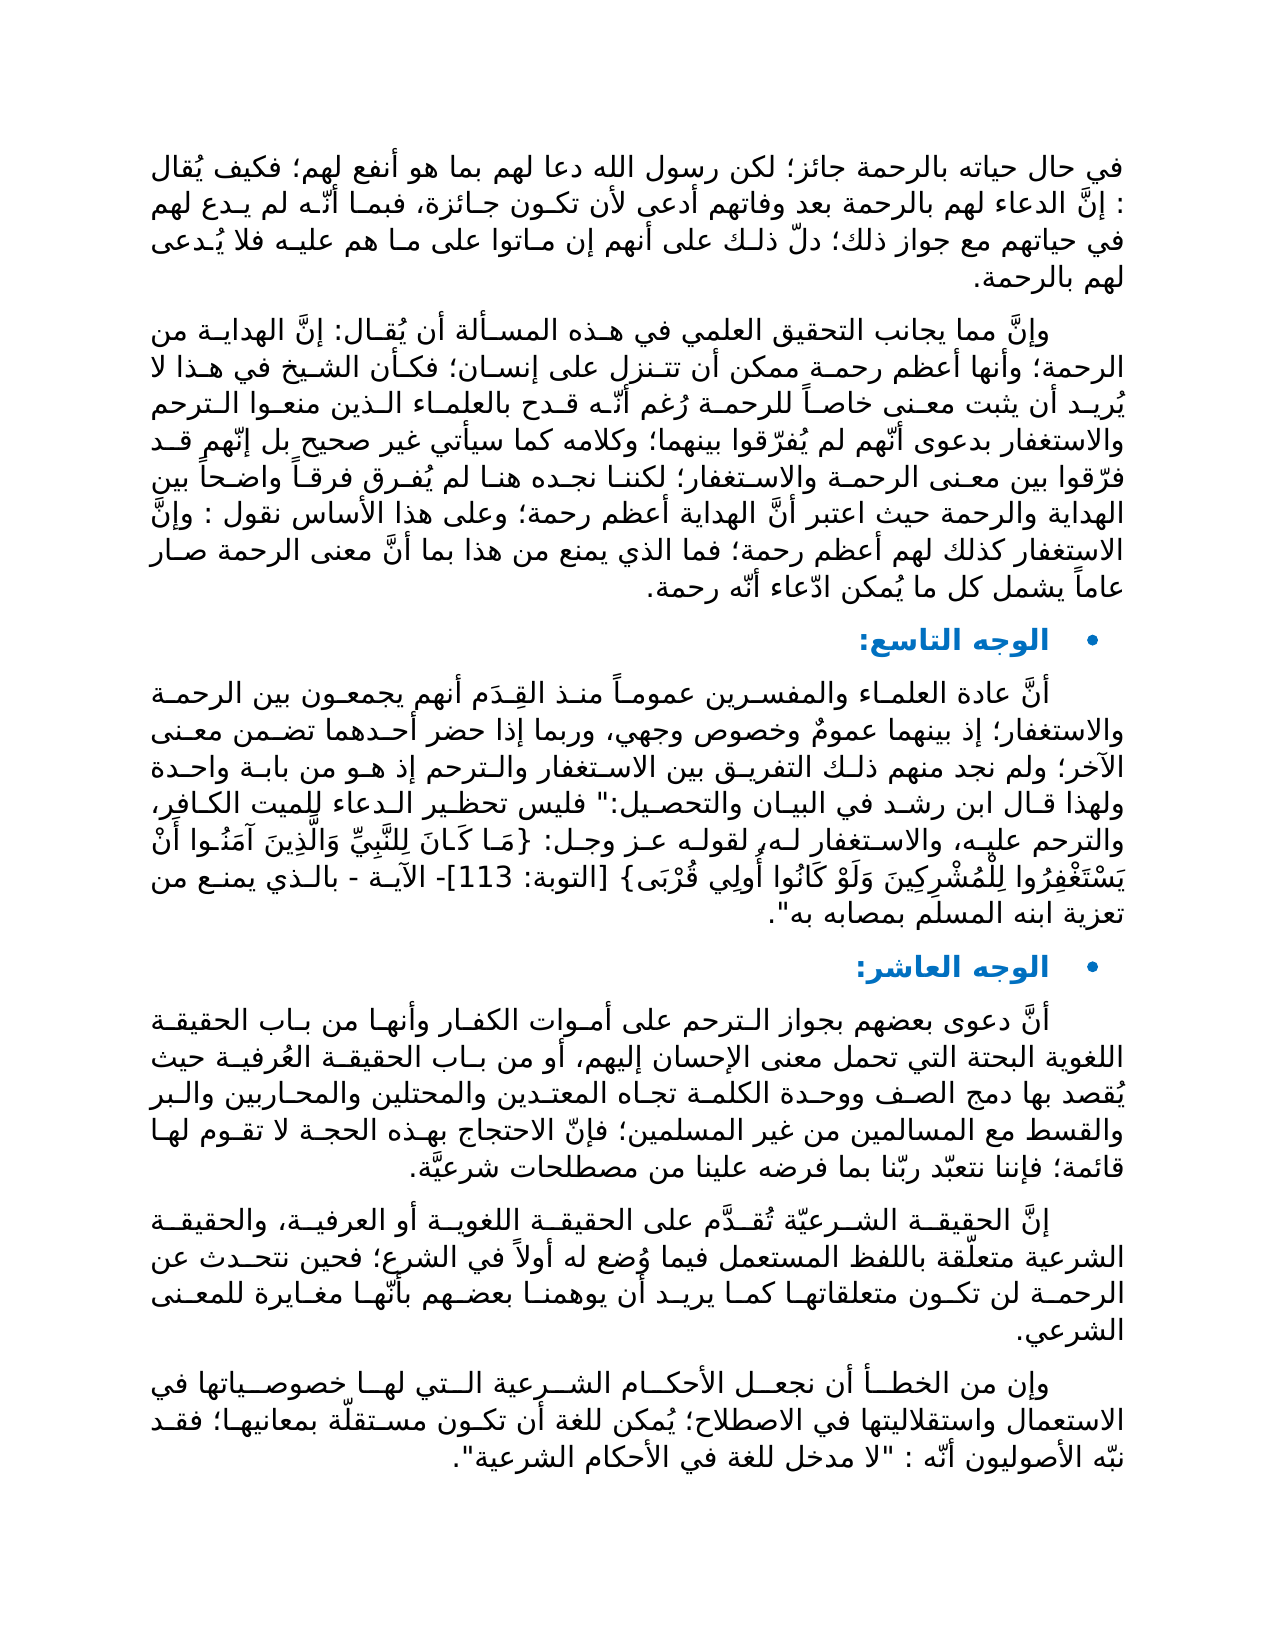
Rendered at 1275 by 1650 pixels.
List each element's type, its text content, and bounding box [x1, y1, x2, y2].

list الوجه العاشر: [150, 950, 1087, 984]
text وإنَّ مما يجانب التحقيق العلمي في هذه المسألة أن يُقال: إنَّ الهداية من الرحمة؛ وأنها أعظم رحمة ممكن أن تتنزل على إنسان؛ فكأن الشيخ في هذا لا يُريد أن يثبت معنى خاصاً للرحمة رُغم أنّه قدح بالعلماء الذين منعوا الترحم والاستغفار بدعوى أنّهم لم يُفرّقوا بينهما؛ وكلامه كما سيأتي غير صحيح بل إنّهم قد فرّقوا بين معنى الرحمة والاستغفار؛ لكننا نجده هنا لم يُفرق فرقاً واضحاً بين الهداية والرحمة حيث اعتبر أنَّ الهداية أعظم رحمة؛ وعلى هذا الأساس نقول : وإنَّ الاستغفار كذلك لهم أعظم رحمة؛ فما الذي يمنع من هذا بما أنَّ معنى الرحمة صار عاماً يشمل كل ما يُمكن ادّعاء أنّه رحمة. [150, 313, 1125, 604]
text أنَّ عادة العلماء والمفسرين عموماً منذ القِدَم أنهم يجمعون بين الرحمة والاستغفار؛ إذ بينهما عمومٌ وخصوص وجهي، وربما إذا حضر أحدهما تضمن معنى الآخر؛ ولم نجد منهم ذلك التفريق بين الاستغفار والترحم إذ هو من بابة واحدة ولهذا قال ابن رشد في البيان والتحصيل:" فليس تحظير الدعاء للميت الكافر، والترحم عليه، والاستغفار له، لقوله عز وجل: {مَا كَانَ لِلنَّبِيِّ وَالَّذِينَ آمَنُوا أَنْ يَسْتَغْفِرُوا لِلْمُشْرِكِينَ وَلَوْ كَانُوا أُولِي قُرْبَى} [التوبة: 113]- الآية - بالذي يمنع من تعزية ابنه المسلم بمصابه به". [150, 677, 1125, 931]
text أنَّ دعوى بعضهم بجواز الترحم على أموات الكفار وأنها من باب الحقيقة اللغوية البحتة التي تحمل معنى الإحسان إليهم، أو من باب الحقيقة العُرفية حيث يُقصد بها دمج الصف ووحدة الكلمة تجاه المعتدين والمحتلين والمحاربين والبر والقسط مع المسالمين من غير المسلمين؛ فإنّ الاحتجاج بهذه الحجة لا تقوم لها قائمة؛ فإننا نتعبّد ربّنا بما فرضه علينا من مصطلحات شرعيَّة. [150, 1003, 1125, 1184]
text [150, 150, 1125, 294]
text وإن من الخطأ أن نجعل الأحكام الشرعية التي لها خصوصياتها في الاستعمال واستقلاليتها في الاصطلاح؛ يُمكن للغة أن تكون مستقلّة بمعانيها؛ فقد نبّه الأصوليون أنّه : "لا مدخل للغة في الأحكام الشرعية". [150, 1367, 1125, 1474]
text إنَّ الحقيقة الشرعيّة تُقدَّم على الحقيقة اللغوية أو العرفية، والحقيقة الشرعية متعلّقة باللفظ المستعمل فيما وُضع له أولاً في الشرع؛ فحين نتحدث عن الرحمة لن تكون متعلقاتها كما يريد أن يوهمنا بعضهم بأنّها مغايرة للمعنى الشرعي. [150, 1203, 1125, 1347]
list الوجه التاسع: [150, 623, 1087, 657]
